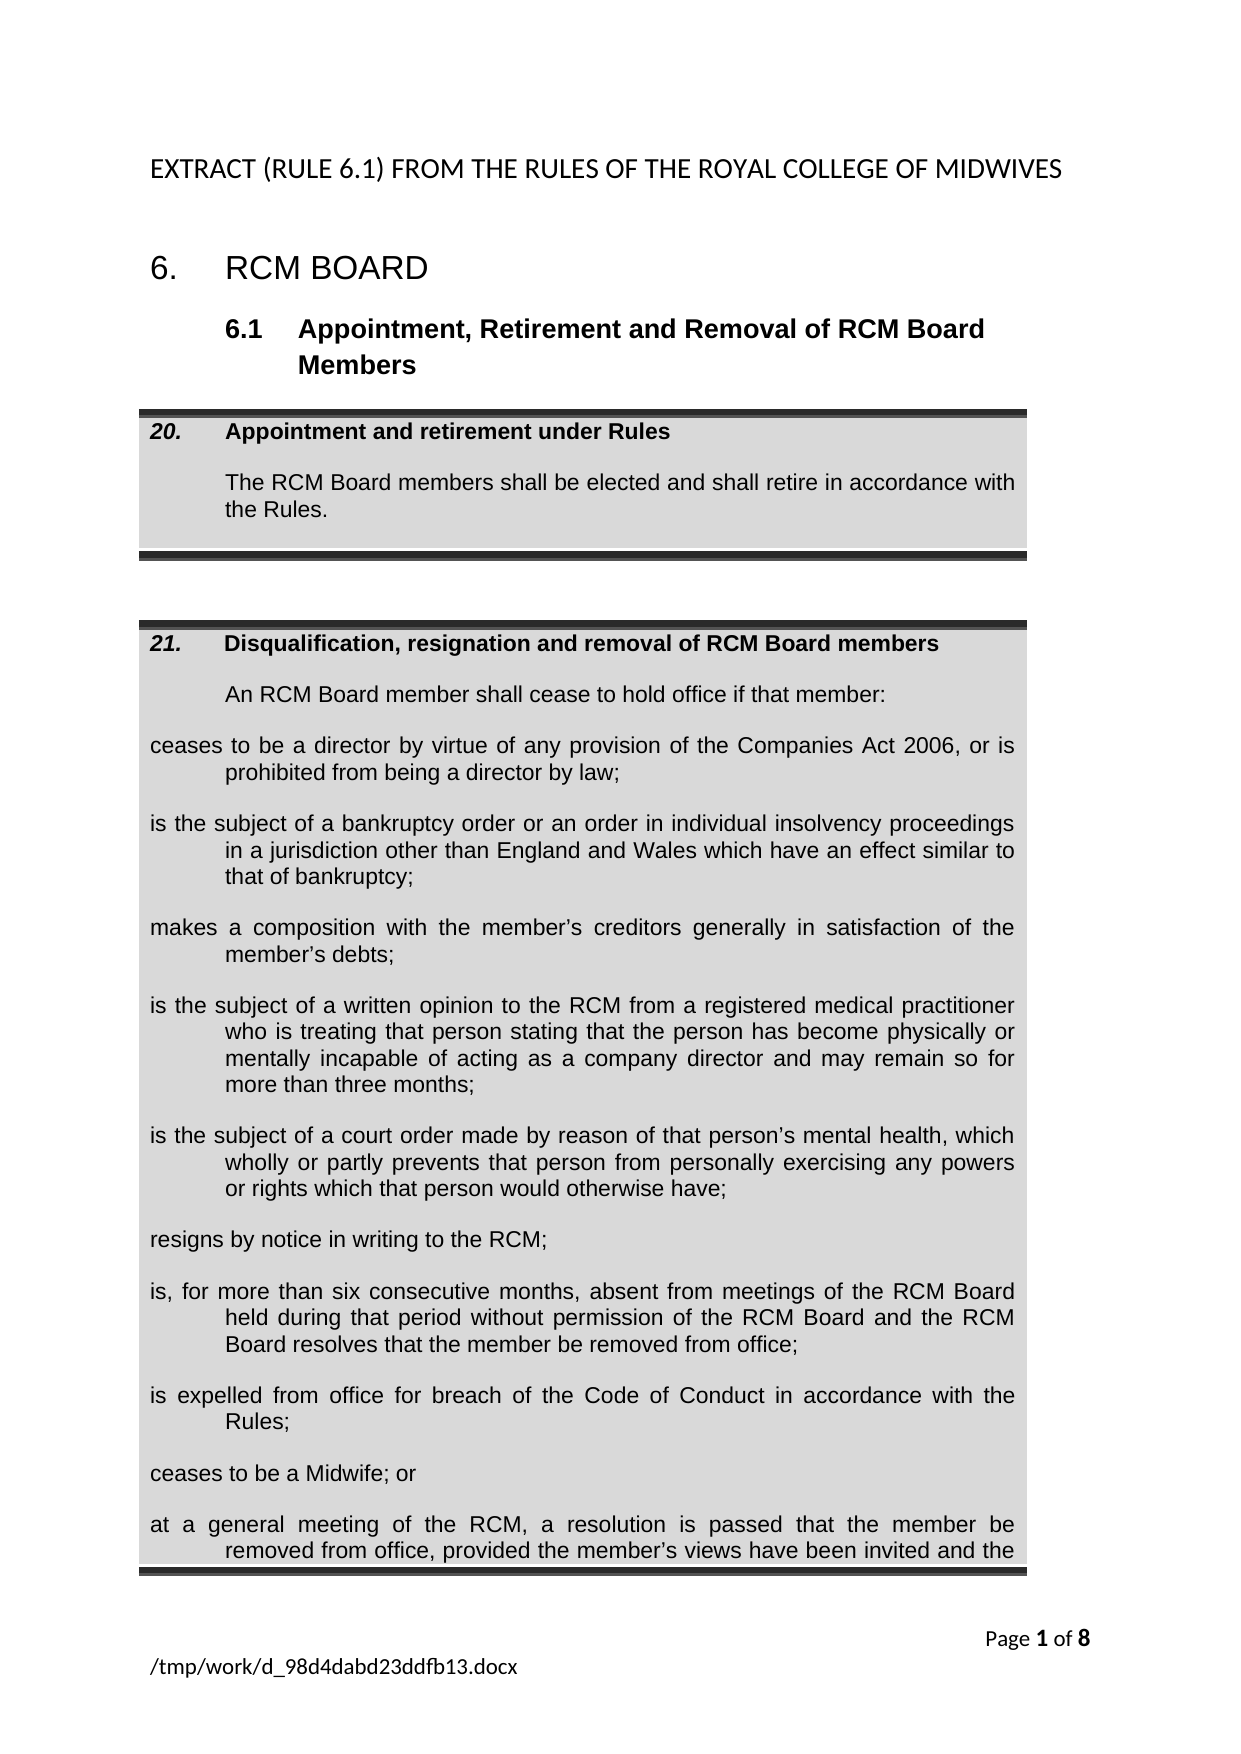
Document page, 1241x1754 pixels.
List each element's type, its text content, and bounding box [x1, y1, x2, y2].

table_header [139, 630, 1027, 1564]
text 6. RCM Board [150, 248, 1090, 286]
text 6.1 Appointment, Retirement and Removal of RCM Board Members [225, 313, 1090, 380]
table_header Appointment and retirement under Rules The RCM Board members shall be elected and shall retire in accordance with the Rules. [139, 418, 1027, 548]
text EXTRACT (RULE 6.1) FROM THE RULES OF THE ROYAL COLLEGE OF MIDWIVES [150, 150, 1090, 186]
